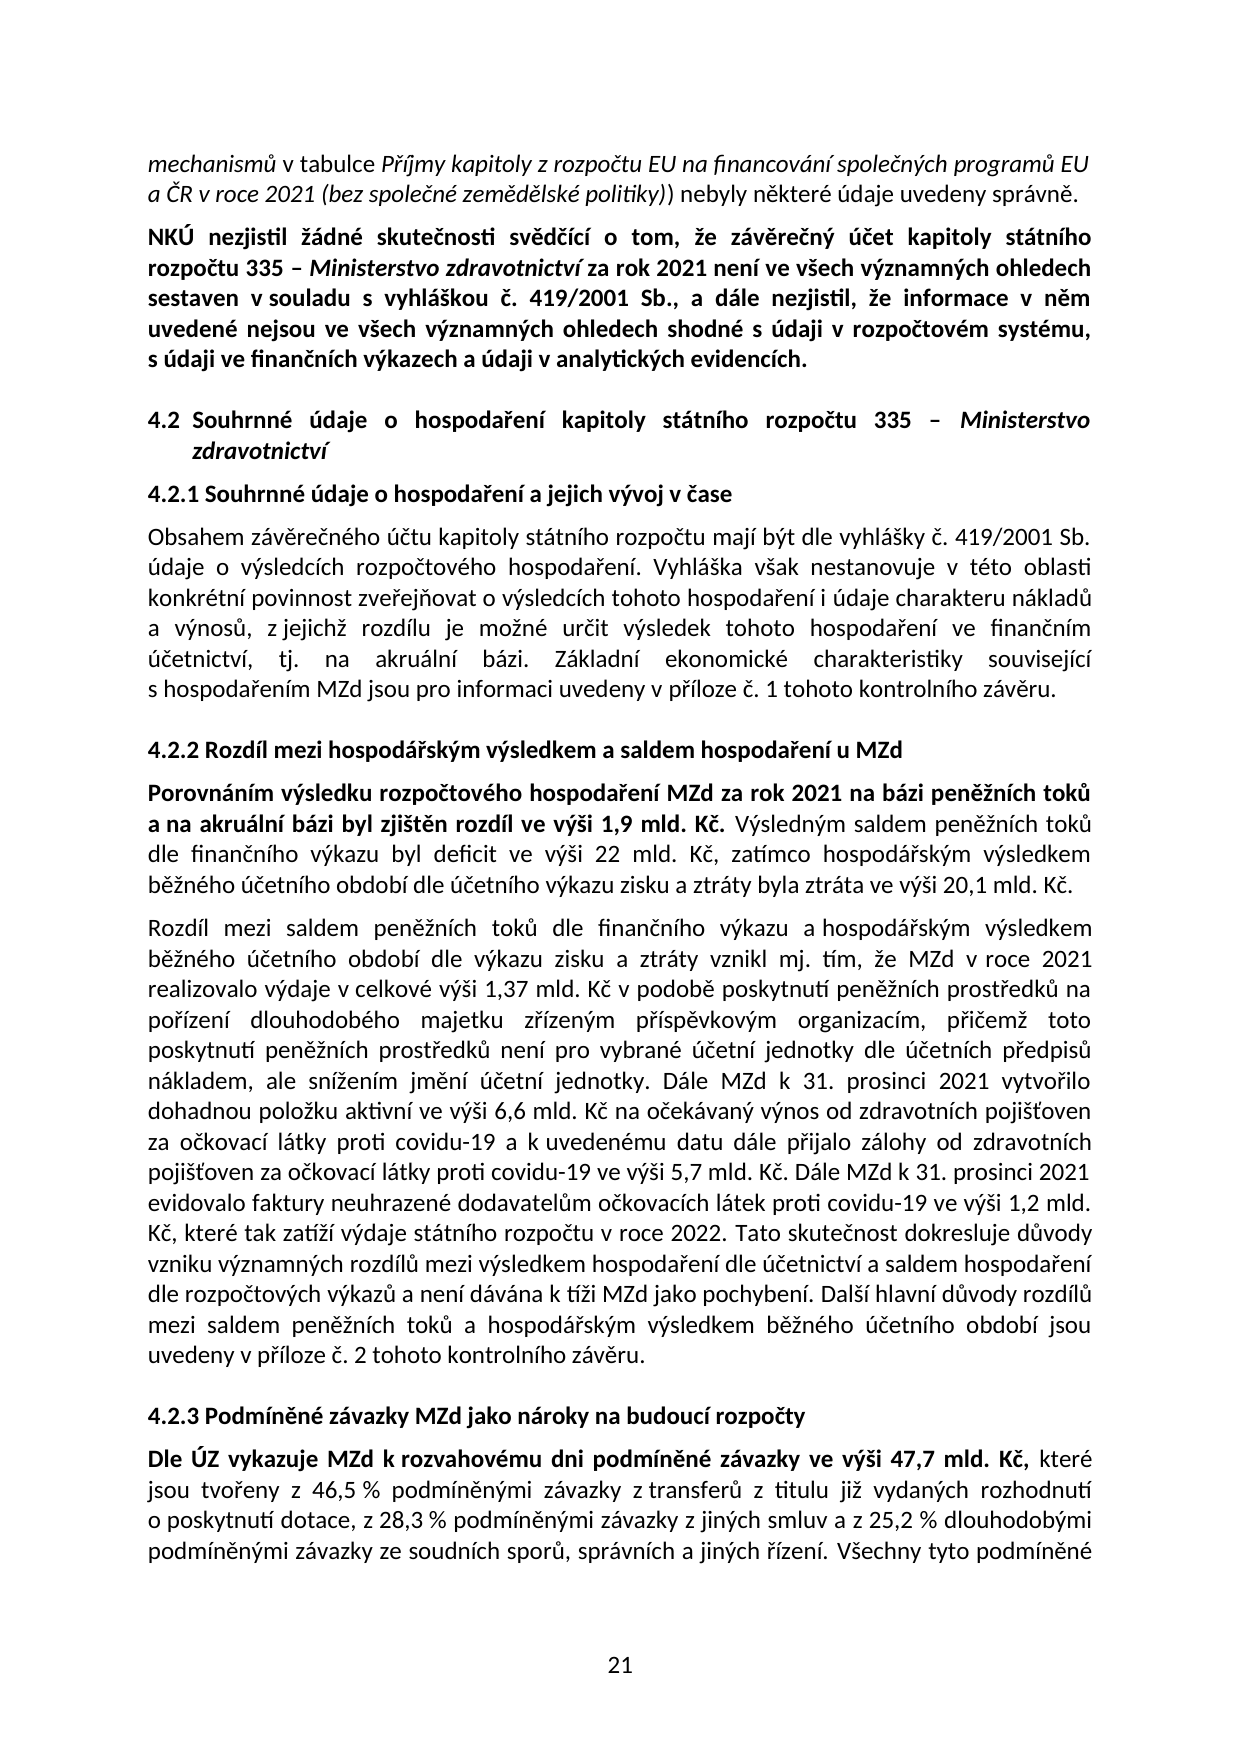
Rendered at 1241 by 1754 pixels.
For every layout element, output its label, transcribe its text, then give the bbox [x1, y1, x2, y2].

text Porovnáním výsledku rozpočtového hospodaření MZd za rok 2021 na bázi peněžních toků a na akruální bázi byl zjištěn rozdíl ve výši 1,9 mld. Kč. Výsledným saldem peněžních toků dle finančního výkazu byl deficit ve výši 22 mld. Kč, zatímco hospodářským výsledkem běžného účetního období dle účetního výkazu zisku a ztráty byla ztráta ve výši 20,1 mld. Kč. [148, 778, 1092, 900]
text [148, 148, 1092, 209]
text 4.2.3 Podmíněné závazky MZd jako nároky na budoucí rozpočty [148, 1401, 1092, 1431]
text NKÚ nezjistil žádné skutečnosti svědčící o tom, že závěrečný účet kapitoly státního rozpočtu 335 – Ministerstvo zdravotnictví za rok 2021 není ve všech významných ohledech sestaven v souladu s vyhláškou č. 419/2001 Sb., a dále nezjistil, že informace v něm uvedené nejsou ve všech významných ohledech shodné s údaji v rozpočtovém systému, s údaji ve finančních výkazech a údaji v analytických evidencích. [148, 221, 1092, 374]
text Obsahem závěrečného účtu kapitoly státního rozpočtu mají být dle vyhlášky č. 419/2001 Sb. údaje o výsledcích rozpočtového hospodaření. Vyhláška však nestanovuje v této oblasti konkrétní povinnost zveřejňovat o výsledcích tohoto hospodaření i údaje charakteru nákladů a výnosů, z jejichž rozdílu je možné určit výsledek tohoto hospodaření ve finančním účetnictví, tj. na akruální bázi. Základní ekonomické charakteristiky související s hospodařením MZd jsou pro informaci uvedeny v příloze č. 1 tohoto kontrolního závěru. [148, 521, 1092, 704]
text 4.2.1 Souhrnné údaje o hospodaření a jejich vývoj v čase [148, 478, 1092, 508]
text 4.2.2 Rozdíl mezi hospodářským výsledkem a saldem hospodaření u MZd [148, 734, 1092, 765]
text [148, 1443, 1092, 1566]
text Rozdíl mezi saldem peněžních toků dle finančního výkazu a hospodářským výsledkem běžného účetního období dle výkazu zisku a ztráty vznikl mj. tím, že MZd v roce 2021 realizovalo výdaje v celkové výši 1,37 mld. Kč v podobě poskytnutí peněžních prostředků na pořízení dlouhodobého majetku zřízeným příspěvkovým organizacím, přičemž toto poskytnutí peněžních prostředků není pro vybrané účetní jednotky dle účetních předpisů nákladem, ale snížením jmění účetní jednotky. Dále MZd k 31. prosinci 2021 vytvořilo dohadnou položku aktivní ve výši 6,6 mld. Kč na očekávaný výnos od zdravotních pojišťoven za očkovací látky proti covidu-19 a k uvedenému datu dále přijalo zálohy od zdravotních pojišťoven za očkovací látky proti covidu-19 ve výši 5,7 mld. Kč. Dále MZd k 31. prosinci 2021 evidovalo faktury neuhrazené dodavatelům očkovacích látek proti covidu-19 ve výši 1,2 mld. Kč, které tak zatíží výdaje státního rozpočtu v roce 2022. Tato skutečnost dokresluje důvody vzniku významných rozdílů mezi výsledkem hospodaření dle účetnictví a saldem hospodaření dle rozpočtových výkazů a není dávána k tíži MZd jako pochybení. Další hlavní důvody rozdílů mezi saldem peněžních toků a hospodářským výsledkem běžného účetního období jsou uvedeny v příloze č. 2 tohoto kontrolního závěru. [148, 912, 1092, 1370]
text 4.2 Souhrnné údaje o hospodaření kapitoly státního rozpočtu 335 – Ministerstvo zdravotnictví [148, 404, 1092, 465]
